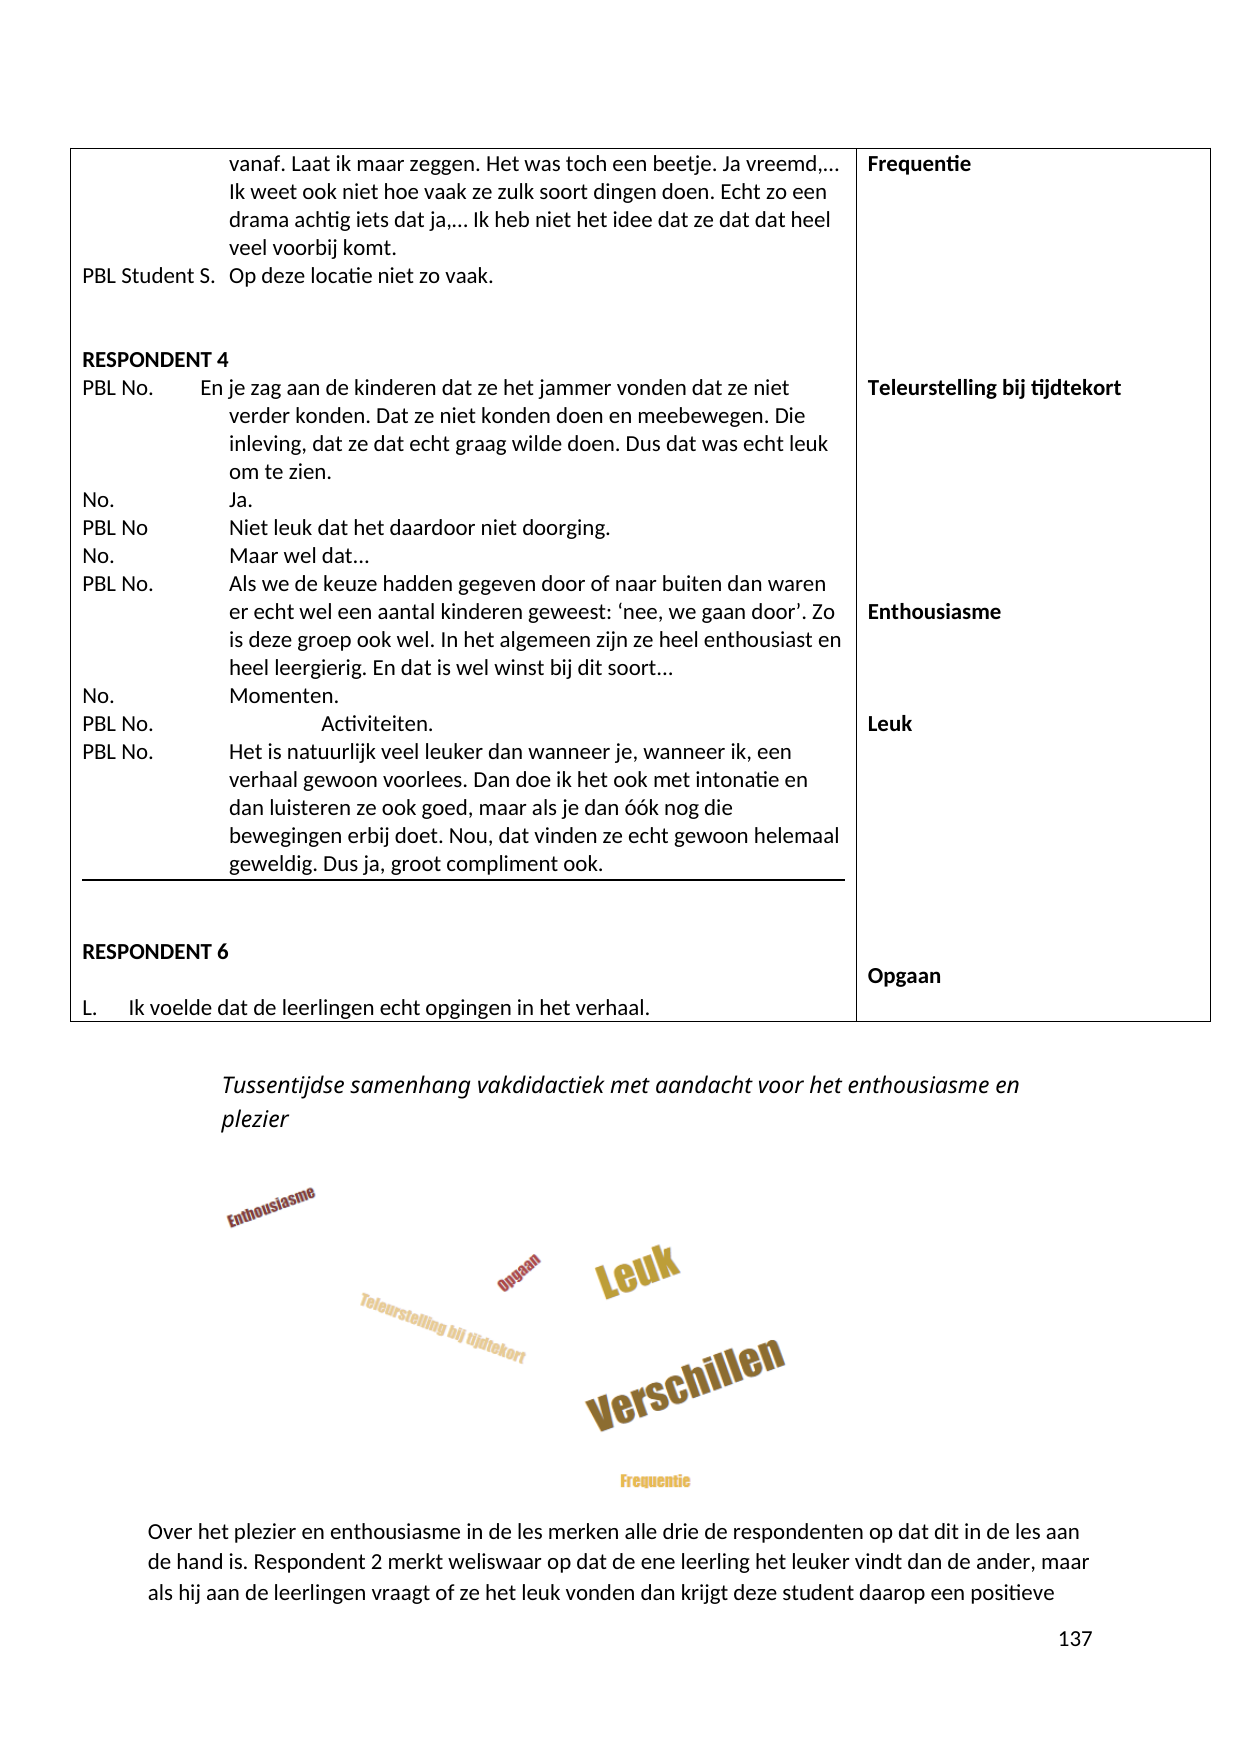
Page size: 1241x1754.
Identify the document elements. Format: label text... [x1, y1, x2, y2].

picture [147, 1136, 829, 1499]
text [148, 1517, 1092, 1606]
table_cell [857, 149, 1210, 1021]
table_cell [71, 149, 856, 1021]
subtitle Tussentijdse samenhang vakdidactiek met aandacht voor het enthousiasme en plezier [221, 1069, 1092, 1134]
